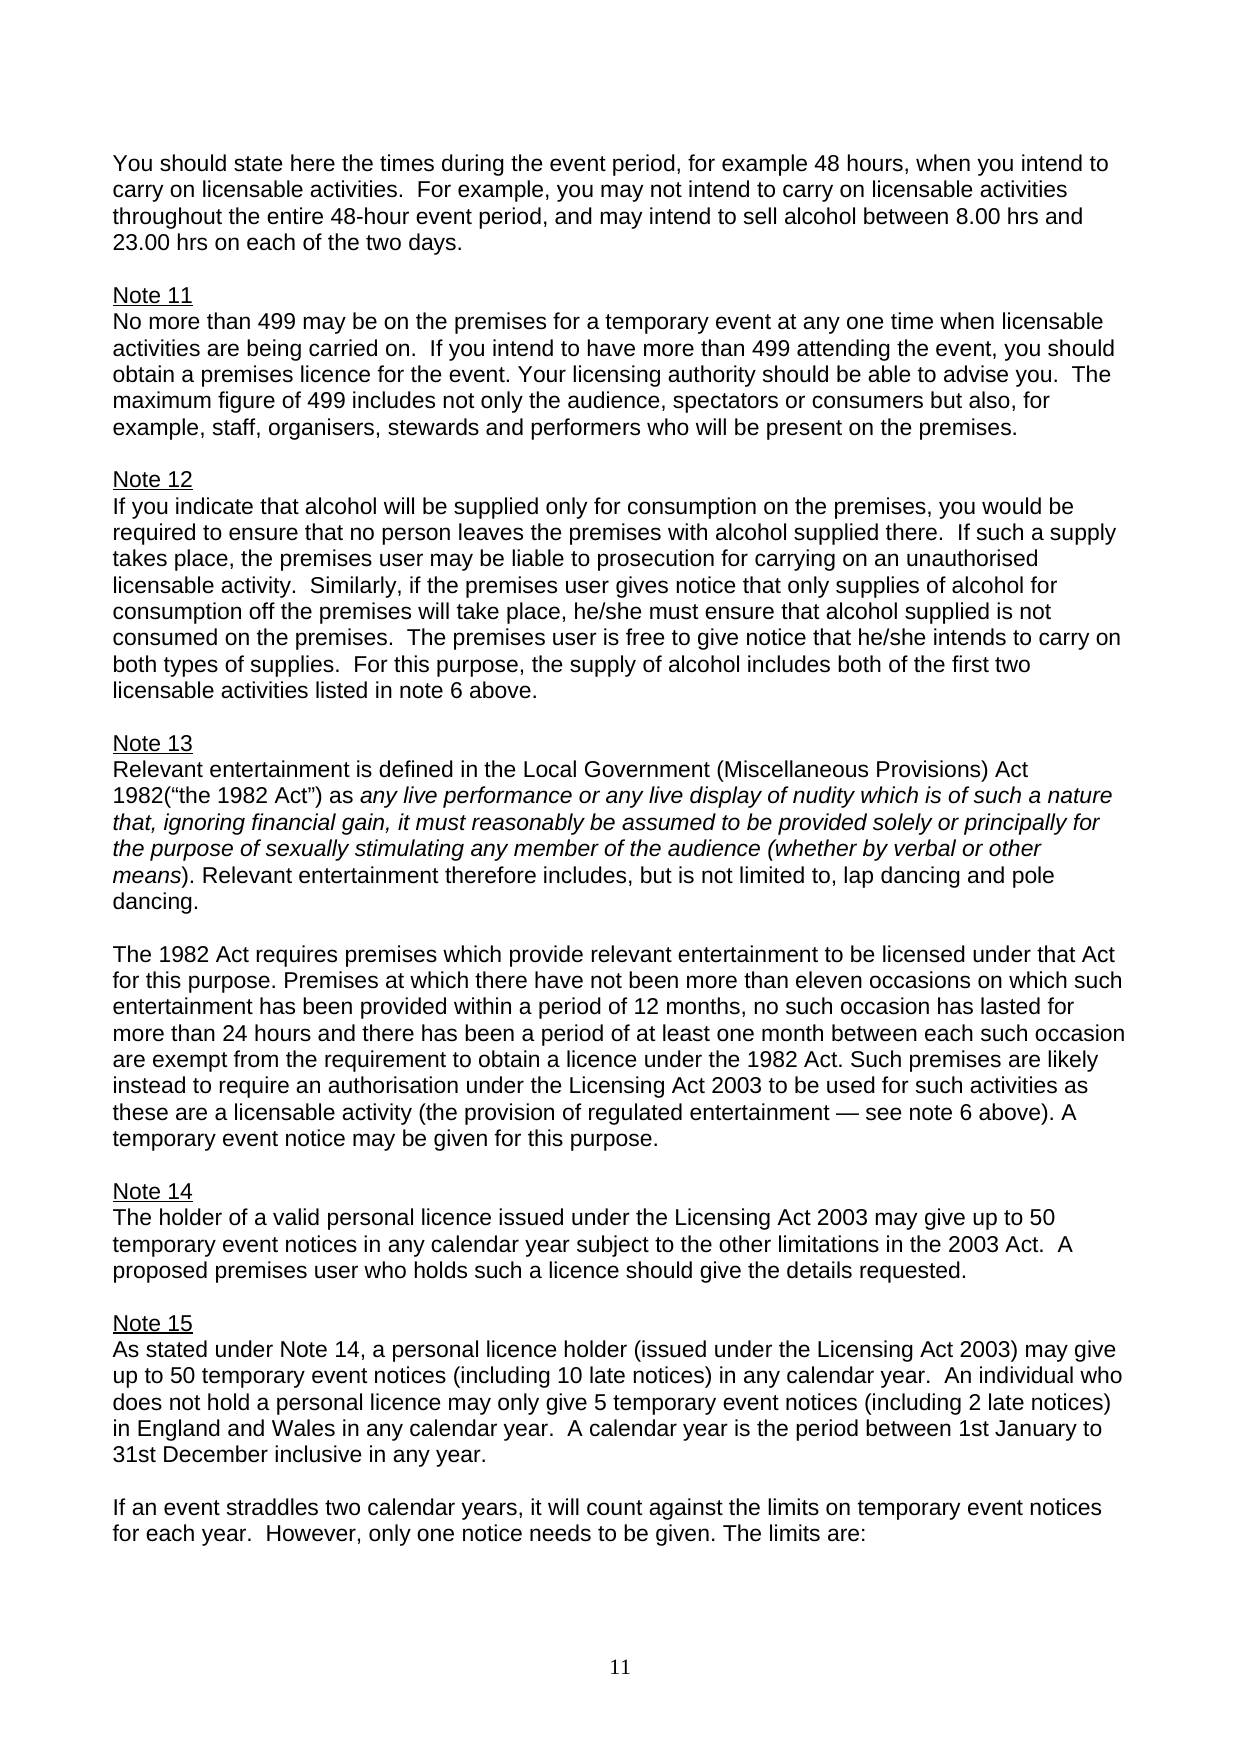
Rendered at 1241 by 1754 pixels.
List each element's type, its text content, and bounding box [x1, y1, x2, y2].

text The 1982 Act requires premises which provide relevant entertainment to be licensed under that Act for this purpose. Premises at which there have not been more than eleven occasions on which such entertainment has been provided within a period of 12 months, no such occasion has lasted for more than 24 hours and there has been a period of at least one month between each such occasion are exempt from the requirement to obtain a licence under the 1982 Act. Such premises are likely instead to require an authorisation under the Licensing Act 2003 to be used for such activities as these are a licensable activity (the provision of regulated entertainment — see note 6 above). A temporary event notice may be given for this purpose. [112, 941, 1128, 1151]
text Relevant entertainment is defined in the Local Government (Miscellaneous Provisions) Act 1982(“the 1982 Act”) as any live performance or any live display of nudity which is of such a nature that, ignoring financial gain, it must reasonably be assumed to be provided solely or principally for the purpose of sexually stimulating any member of the audience (whether by verbal or other means). Relevant entertainment therefore includes, but is not limited to, lap dancing and pole dancing. [112, 756, 1128, 914]
text Note 15 [112, 1309, 1128, 1336]
text The holder of a valid personal licence issued under the Licensing Act 2003 may give up to 50 temporary event notices in any calendar year subject to the other limitations in the 2003 Act. A proposed premises user who holds such a licence should give the details requested. [112, 1204, 1128, 1283]
text No more than 499 may be on the premises for a temporary event at any one time when licensable activities are being carried on. If you intend to have more than 499 attending the event, you should obtain a premises licence for the event. Your licensing authority should be able to advise you. The maximum figure of 499 includes not only the audience, spectators or consumers but also, for example, staff, organisers, stewards and performers who will be present on the premises. [112, 308, 1128, 440]
text Note 12 [112, 466, 1128, 493]
text Note 14 [112, 1178, 1128, 1204]
text If an event straddles two calendar years, it will count against the limits on temporary event notices for each year. However, only one notice needs to be given. The limits are: [112, 1494, 1128, 1547]
text As stated under Note 14, a personal licence holder (issued under the Licensing Act 2003) may give up to 50 temporary event notices (including 10 late notices) in any calendar year. An individual who does not hold a personal licence may only give 5 temporary event notices (including 2 late notices) in England and Wales in any calendar year. A calendar year is the period between 1st January to 31st December inclusive in any year. [112, 1336, 1128, 1468]
text Note 11 [112, 282, 1128, 308]
text Note 13 [112, 730, 1128, 756]
text You should state here the times during the event period, for example 48 hours, when you intend to carry on licensable activities. For example, you may not intend to carry on licensable activities throughout the entire 48-hour event period, and may intend to sell alcohol between 8.00 hrs and 23.00 hrs on each of the two days. [112, 150, 1128, 255]
text If you indicate that alcohol will be supplied only for consumption on the premises, you would be required to ensure that no person leaves the premises with alcohol supplied there. If such a supply takes place, the premises user may be liable to prosecution for carrying on an unauthorised licensable activity. Similarly, if the premises user gives notice that only supplies of alcohol for consumption off the premises will take place, he/she must ensure that alcohol supplied is not consumed on the premises. The premises user is free to give notice that he/she intends to carry on both types of supplies. For this purpose, the supply of alcohol includes both of the first two licensable activities listed in note 6 above. [112, 493, 1128, 703]
